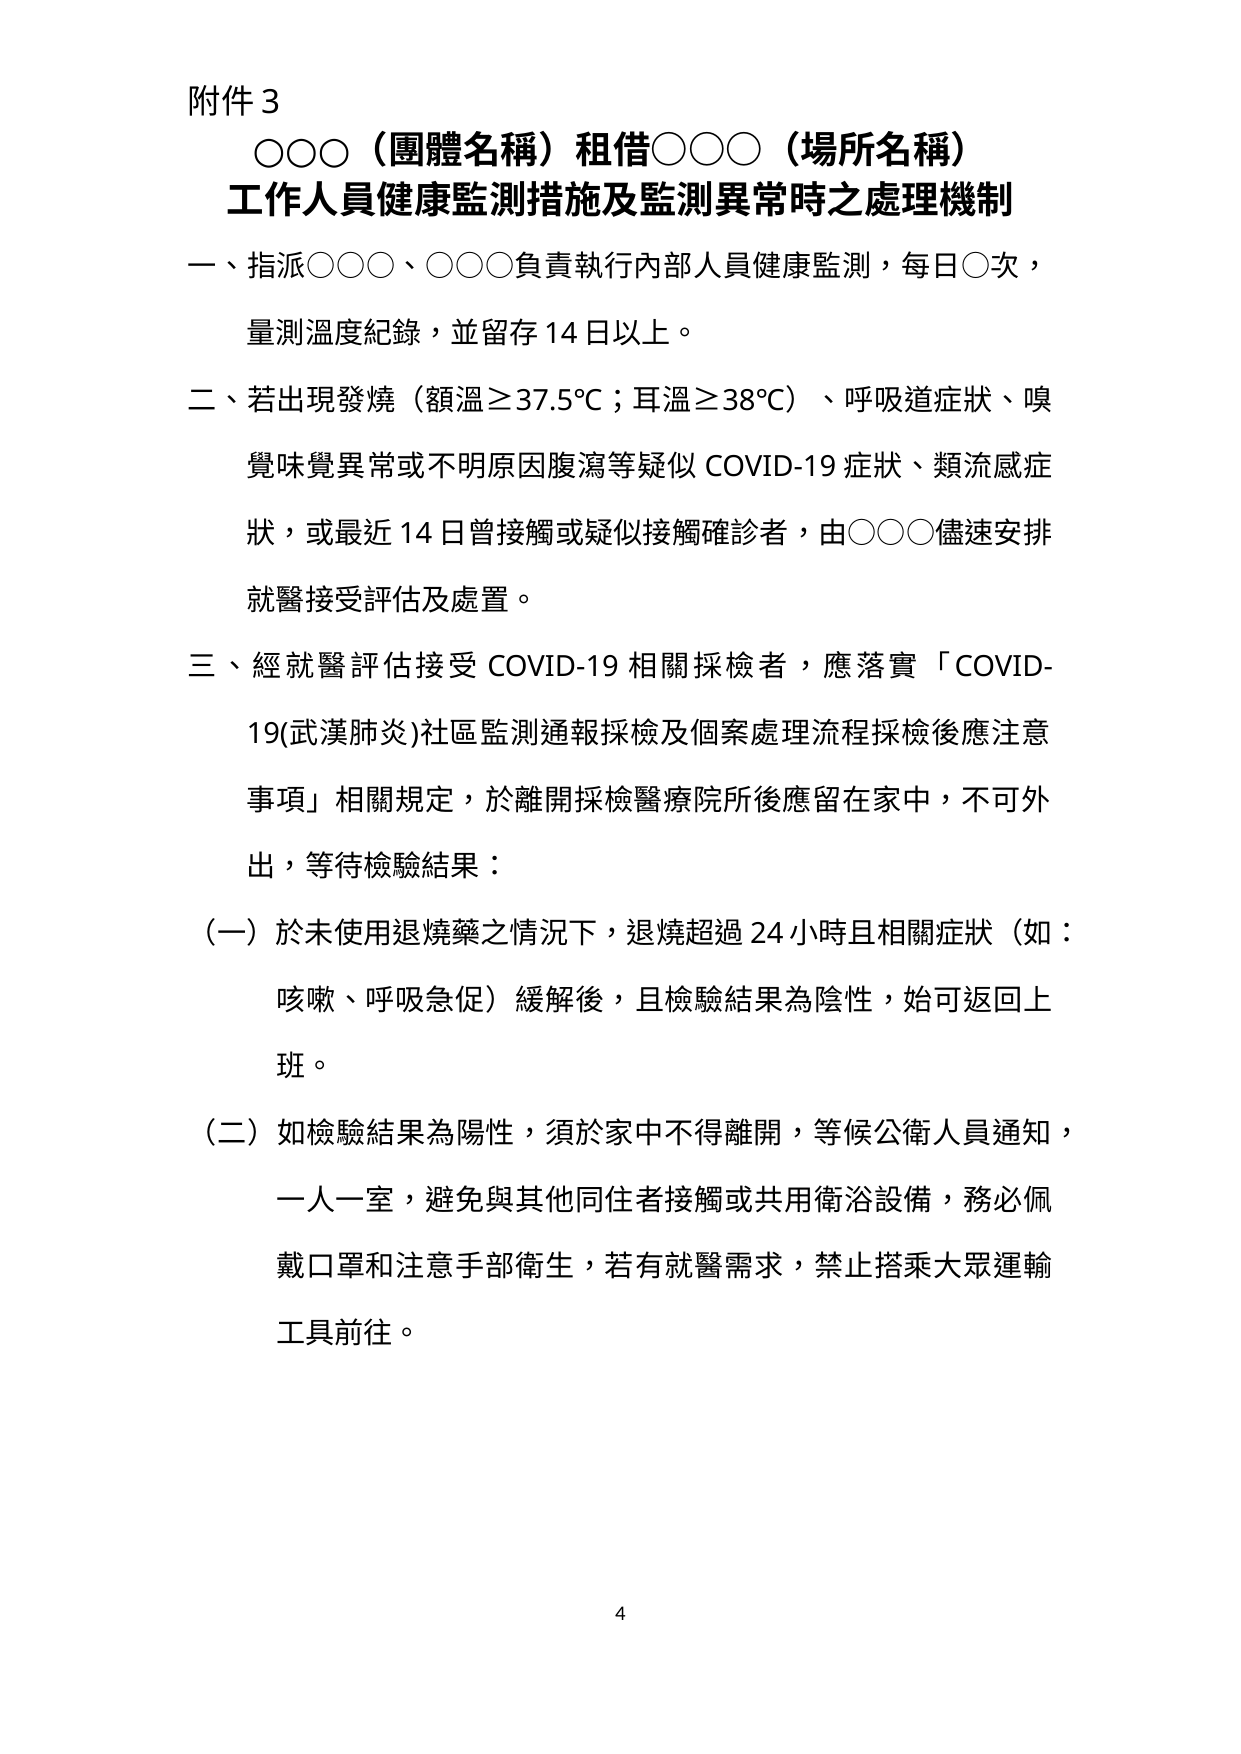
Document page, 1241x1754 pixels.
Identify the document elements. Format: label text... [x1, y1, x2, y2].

text （二）如檢驗結果為陽性，須於家中不得離開，等候公衛人員通知，一人一室，避免與其他同住者接觸或共用衛浴設備，務必佩戴口罩和注意手部衛生，若有就醫需求，禁止搭乘大眾運輸工具前往。 [188, 1090, 1053, 1357]
text （一）於未使用退燒藥之情況下，退燒超過24小時且相關症狀（如：咳嗽、呼吸急促）緩解後，且檢驗結果為陰性，始可返回上班。 [188, 890, 1053, 1090]
text ○○○（團體名稱）租借○○○（場所名稱） [187, 123, 1053, 173]
text 二、若出現發燒（額溫≥37.5℃；耳溫≥38℃）、呼吸道症狀、嗅覺味覺異常或不明原因腹瀉等疑似COVID-19症狀、類流感症狀，或最近14日曾接觸或疑似接觸確診者，由○○○儘速安排就醫接受評估及處置。 [187, 357, 1053, 623]
text 一、指派○○○、○○○負責執行內部人員健康監測，每日○次，量測溫度紀錄，並留存14日以上。 [187, 223, 1053, 357]
text 三、經就醫評估接受COVID-19相關採檢者，應落實「COVID-19(武漢肺炎)社區監測通報採檢及個案處理流程採檢後應注意事項」相關規定，於離開採檢醫療院所後應留在家中，不可外出，等待檢驗結果： [187, 623, 1053, 890]
text 附件3 [187, 75, 1053, 123]
text 工作人員健康監測措施及監測異常時之處理機制 [187, 173, 1053, 223]
